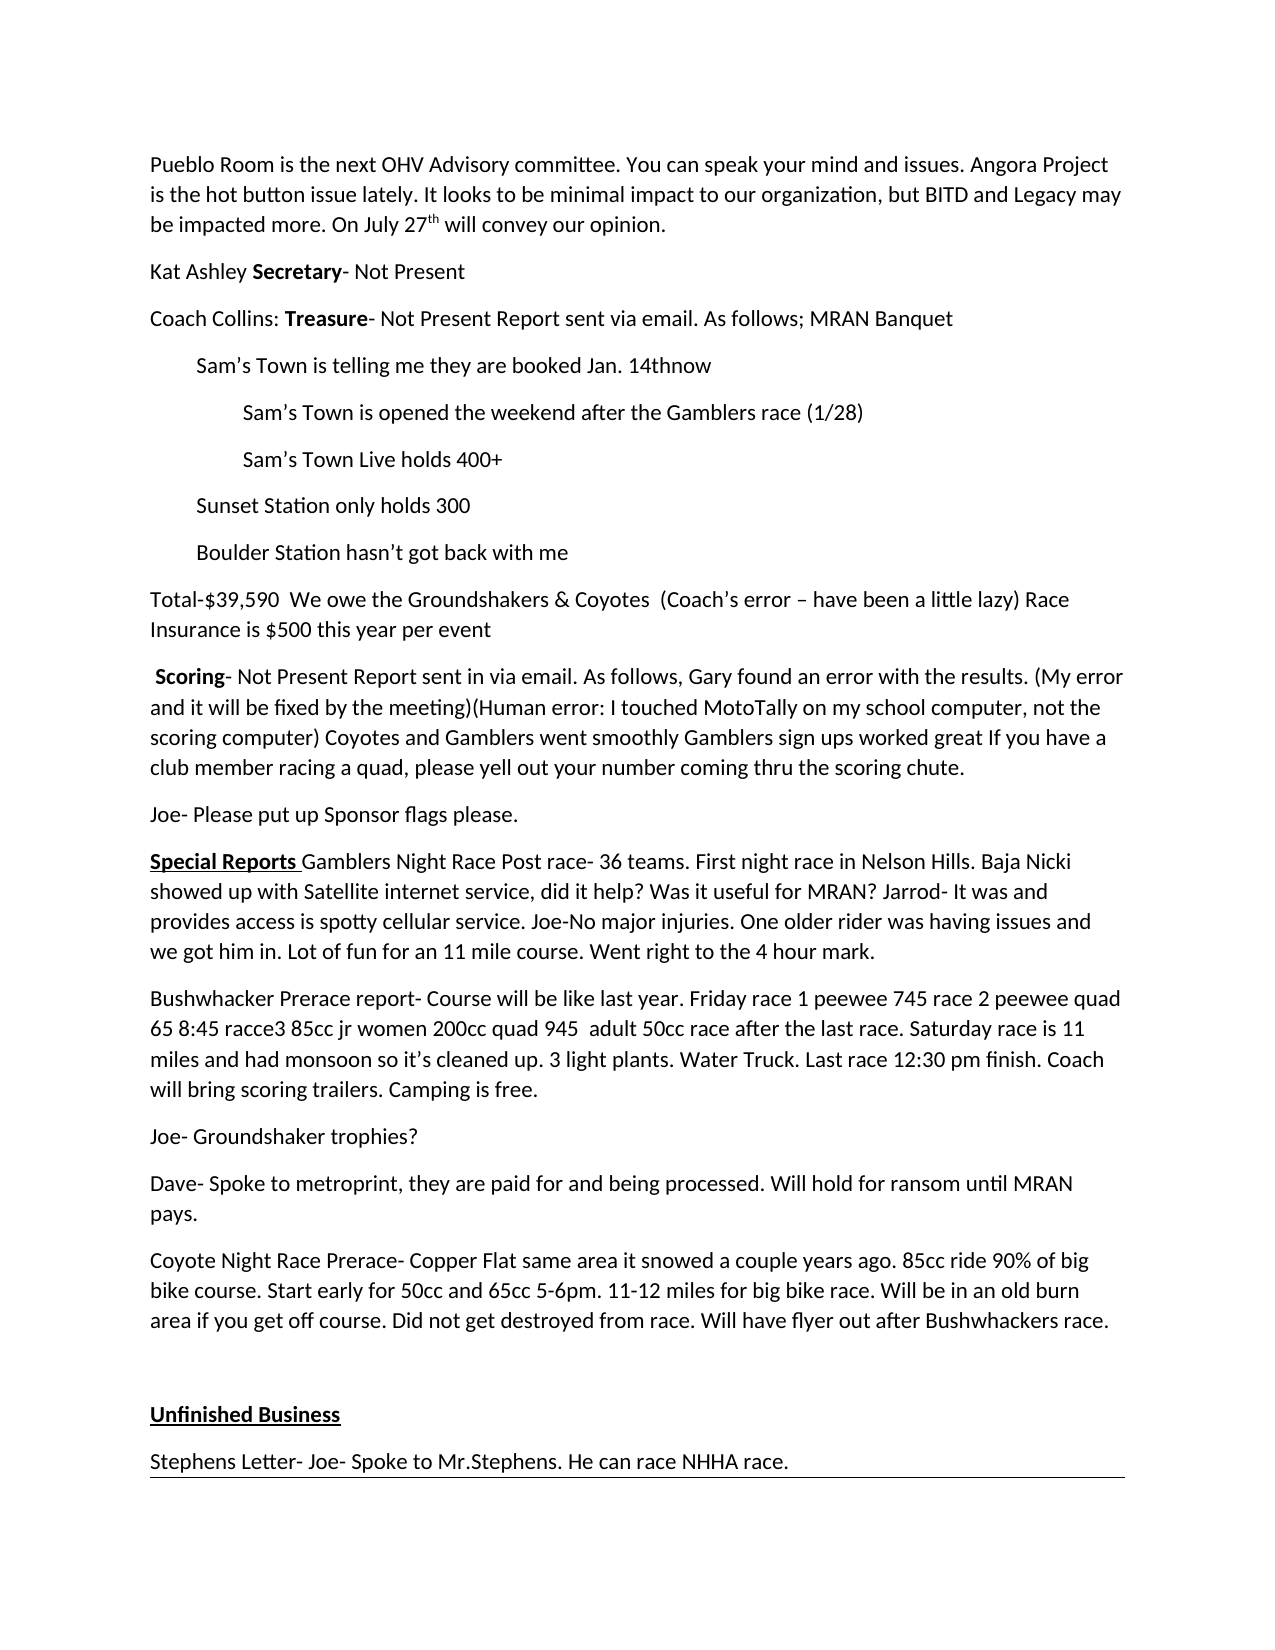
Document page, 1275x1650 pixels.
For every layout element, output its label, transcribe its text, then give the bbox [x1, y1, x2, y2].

text Joe- Please put up Sponsor flags please. [150, 800, 1125, 828]
text Boulder Station hasn’t got back with me [150, 538, 1125, 567]
text Bushwhacker Prerace report- Course will be like last year. Friday race 1 peewee 745 race 2 peewee quad 65 8:45 racce3 85cc jr women 200cc quad 945 adult 50cc race after the last race. Saturday race is 11 miles and had monsoon so it’s cleaned up. 3 light plants. Water Truck. Last race 12:30 pm finish. Coach will bring scoring trailers. Camping is free. [150, 984, 1125, 1103]
text Sam’s Town is opened the weekend after the Gamblers race (1/28) [150, 398, 1125, 426]
text Scoring- Not Present Report sent in via email. As follows, Gary found an error with the results. (My error and it will be fixed by the meeting)(Human error: I touched MotoTally on my school computer, not the scoring computer) Coyotes and Gamblers went smoothly Gamblers sign ups worked great If you have a club member racing a quad, please yell out your number coming thru the scoring chute. [150, 662, 1125, 781]
text Total-$39,590 We owe the Groundshakers & Coyotes (Coach’s error – have been a little lazy) Race Insurance is $500 this year per event [150, 585, 1125, 644]
text Special Reports Gamblers Night Race Post race- 36 teams. First night race in Nelson Hills. Baja Nicki showed up with Satellite internet service, did it help? Was it useful for MRAN? Jarrod- It was and provides access is spotty cellular service. Joe-No major injuries. One older rider was having issues and we got him in. Lot of fun for an 11 mile course. Went right to the 4 hour mark. [150, 847, 1125, 966]
text Stephens Letter- Joe- Spoke to Mr.Stephens. He can race NHHA race. [150, 1447, 1125, 1477]
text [150, 150, 1125, 238]
text Coyote Night Race Prerace- Copper Flat same area it snowed a couple years ago. 85cc ride 90% of big bike course. Start early for 50cc and 65cc 5-6pm. 11-12 miles for big bike race. Will be in an old burn area if you get off course. Did not get destroyed from race. Will have flyer out after Bushwhackers race. [150, 1246, 1125, 1334]
text Kat Ashley Secretary- Not Present [150, 257, 1125, 285]
text Sam’s Town Live holds 400+ [150, 445, 1125, 473]
text Joe- Groundshaker trophies? [150, 1122, 1125, 1150]
text Sam’s Town is telling me they are booked Jan. 14thnow [150, 351, 1125, 379]
text Unfinished Business [150, 1400, 1125, 1428]
text Dave- Spoke to metroprint, they are paid for and being processed. Will hold for ransom until MRAN pays. [150, 1169, 1125, 1227]
text Sunset Station only holds 300 [150, 492, 1125, 520]
text Coach Collins: Treasure- Not Present Report sent via email. As follows; MRAN Banquet [150, 304, 1125, 332]
